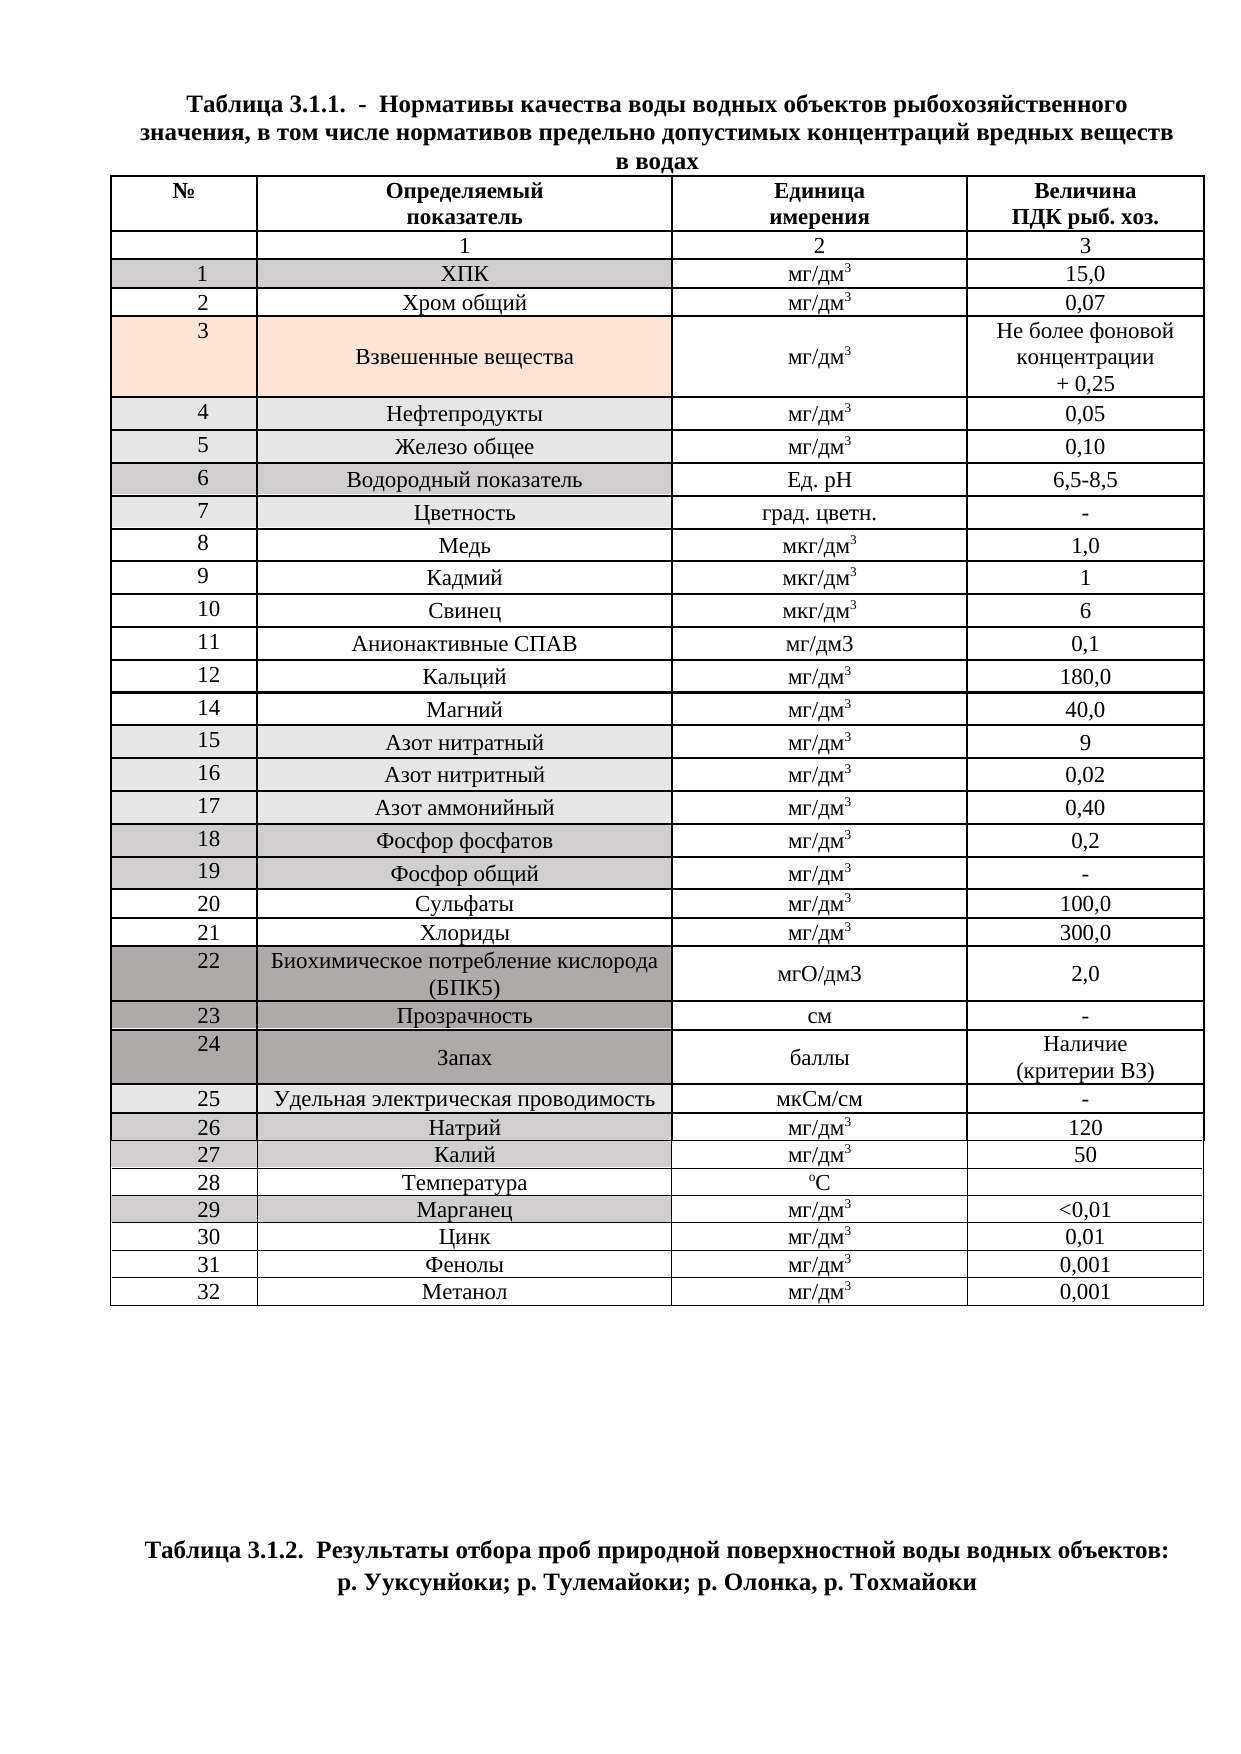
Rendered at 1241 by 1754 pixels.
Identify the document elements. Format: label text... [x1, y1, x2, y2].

table_cell - [968, 1002, 1203, 1028]
table_cell 8 [112, 530, 256, 560]
table_cell град. цветн. [673, 497, 966, 527]
table_cell мг/дм3 [673, 825, 966, 856]
table_cell мг/дм3 [672, 1278, 967, 1304]
table_cell 25 [112, 1085, 256, 1112]
table_cell мг/дм3 [672, 1223, 967, 1250]
table_cell 20 [112, 890, 256, 917]
table_cell 40,0 [968, 694, 1203, 724]
table_cell 3 [968, 232, 1203, 258]
table_cell 2 [673, 232, 966, 258]
table_cell Биохимическое потребление кислорода (БПК5) [258, 947, 671, 1000]
table_cell мг/дм3 [672, 1196, 967, 1222]
table_cell Магний [258, 694, 671, 724]
table_cell Кальций [258, 661, 671, 691]
table_cell мг/дм3 [673, 759, 966, 790]
table_cell мг/дм3 [673, 890, 966, 917]
table_cell 18 [112, 825, 256, 856]
table_cell 4 [112, 398, 256, 429]
table_cell Удельная электрическая проводимость [258, 1085, 671, 1112]
table_cell Азот нитратный [258, 726, 671, 757]
table_cell 2 [112, 289, 256, 315]
table_cell 0,1 [968, 628, 1203, 659]
table_cell 28 [111, 1168, 257, 1195]
table_cell Калий [258, 1141, 671, 1167]
table_cell мг/дм3 [673, 1114, 966, 1140]
table_cell Фосфор фосфатов [258, 825, 671, 856]
table_cell см [673, 1002, 966, 1028]
table_cell 30 [111, 1222, 257, 1250]
table_cell 3 [112, 317, 256, 396]
table_cell 29 [111, 1195, 257, 1222]
text Таблица 3.1.2. Результаты отбора проб природной поверхностной воды водных объектов: р. Ууксунйоки; р. Тулемайоки; р. Олонка, р. Тохмайоки [133, 1536, 1181, 1595]
table_cell мг/дм3 [673, 260, 966, 287]
table_cell мг/дм3 [673, 694, 966, 724]
table_cell Кадмий [258, 562, 671, 593]
table_cell мг/дм3 [673, 858, 966, 888]
table_cell 0,40 [968, 792, 1203, 823]
table_cell 2,0 [968, 947, 1203, 1000]
table_cell Запах [258, 1031, 671, 1083]
table_cell 0,001 [968, 1250, 1203, 1277]
table_cell - [968, 1085, 1203, 1112]
table_cell мг/дм3 [673, 431, 966, 462]
table_cell Взвешенные вещества [258, 317, 671, 396]
table_cell 120 [968, 1114, 1203, 1140]
table_cell 7 [112, 497, 256, 527]
table_cell 6,5-8,5 [968, 464, 1203, 494]
table_cell 50 [968, 1140, 1203, 1167]
table_cell Цветность [258, 497, 671, 527]
table_cell мг/дм3 [673, 289, 966, 315]
table_cell 0,01 [968, 1222, 1203, 1250]
table_cell 9 [112, 562, 256, 593]
table_cell [968, 1168, 1203, 1195]
table_cell 14 [112, 694, 256, 724]
table_cell мг/дм3 [673, 398, 966, 429]
table_cell Метанол [258, 1278, 671, 1304]
table_cell Натрий [258, 1114, 671, 1140]
table_cell 19 [112, 858, 256, 888]
table_cell мг/дм3 [673, 919, 966, 945]
table_cell Хром общий [258, 289, 671, 315]
table_cell баллы [673, 1031, 966, 1083]
table_cell 300,0 [968, 919, 1203, 945]
table_cell Медь [258, 530, 671, 560]
table_cell Марганец [258, 1196, 671, 1222]
table_cell Фенолы [258, 1251, 671, 1277]
table_cell мг/дм3 [672, 1251, 967, 1277]
table_cell мкг/дм3 [673, 530, 966, 560]
table_cell Железо общее [258, 431, 671, 462]
table_cell мг/дм3 [673, 661, 966, 691]
table_cell Температура [258, 1169, 671, 1195]
table_cell 24 [112, 1031, 256, 1083]
table_cell 0,05 [968, 398, 1203, 429]
table_cell 10 [112, 595, 256, 626]
table_cell Не более фоновой концентрации + 0,25 [968, 317, 1203, 396]
table_cell 12 [112, 661, 256, 691]
table_cell 15 [112, 726, 256, 757]
table_cell [112, 232, 256, 258]
table_cell мг/дм3 [673, 792, 966, 823]
table_cell 0,001 [968, 1277, 1203, 1304]
table_cell мг/дм3 [673, 628, 966, 659]
table_cell 31 [111, 1250, 257, 1277]
table_header Единица имерения [673, 177, 966, 230]
table_cell - [968, 497, 1203, 527]
table_cell 32 [111, 1277, 257, 1304]
table_cell 0,07 [968, 289, 1203, 315]
table_cell мг/дм3 [673, 317, 966, 396]
table_cell оС [672, 1169, 967, 1195]
table_cell 5 [112, 431, 256, 462]
table_header Величина ПДК рыб. хоз. [968, 177, 1203, 230]
table_cell 27 [111, 1141, 257, 1167]
table_cell Цинк [258, 1223, 671, 1250]
table_cell 1 [258, 232, 671, 258]
table_header Определяемый показатель [258, 177, 671, 230]
table_cell 6 [968, 595, 1203, 626]
table_cell Сульфаты [258, 890, 671, 917]
table_cell Азот аммонийный [258, 792, 671, 823]
table_cell 1 [968, 562, 1203, 593]
table_cell 6 [112, 464, 256, 494]
table_cell 17 [112, 792, 256, 823]
table_cell Наличие (критерии ВЗ) [968, 1031, 1203, 1083]
table_cell Нефтепродукты [258, 398, 671, 429]
table_header № [112, 177, 256, 230]
table_cell 0,2 [968, 825, 1203, 856]
table_cell Свинец [258, 595, 671, 626]
table_cell мг/дм3 [672, 1141, 967, 1167]
table_cell Ед. рН [673, 464, 966, 494]
table_cell 100,0 [968, 890, 1203, 917]
table_cell - [968, 858, 1203, 888]
table_cell мкСм/см [673, 1085, 966, 1112]
table_cell 16 [112, 759, 256, 790]
table_cell 0,02 [968, 759, 1203, 790]
table_cell Фосфор общий [258, 858, 671, 888]
table_cell 180,0 [968, 661, 1203, 691]
table_cell 9 [968, 726, 1203, 757]
table_cell мг/дм3 [673, 726, 966, 757]
table_cell 1 [112, 260, 256, 287]
table_cell Хлориды [258, 919, 671, 945]
table_cell Азот нитритный [258, 759, 671, 790]
text Таблица 3.1.1. - Нормативы качества воды водных объектов рыбохозяйственного значения, в том числе нормативов предельно допустимых концентраций вредных веществ в водах [133, 89, 1181, 175]
table_cell 11 [112, 628, 256, 659]
table_cell 21 [112, 919, 256, 945]
table_cell <0,01 [968, 1195, 1203, 1222]
table_cell Анионактивные СПАВ [258, 628, 671, 659]
table_cell 0,10 [968, 431, 1203, 462]
table_cell 23 [112, 1002, 256, 1028]
table_cell ХПК [258, 260, 671, 287]
table_cell 26 [112, 1114, 256, 1140]
table_cell 22 [112, 947, 256, 1000]
table_cell Водородный показатель [258, 464, 671, 494]
table_cell мкг/дм3 [673, 595, 966, 626]
table_cell 15,0 [968, 260, 1203, 287]
table_cell 1,0 [968, 530, 1203, 560]
table_cell мкг/дм3 [673, 562, 966, 593]
table_cell Прозрачность [258, 1002, 671, 1028]
table_cell мгО/дм3 [673, 947, 966, 1000]
